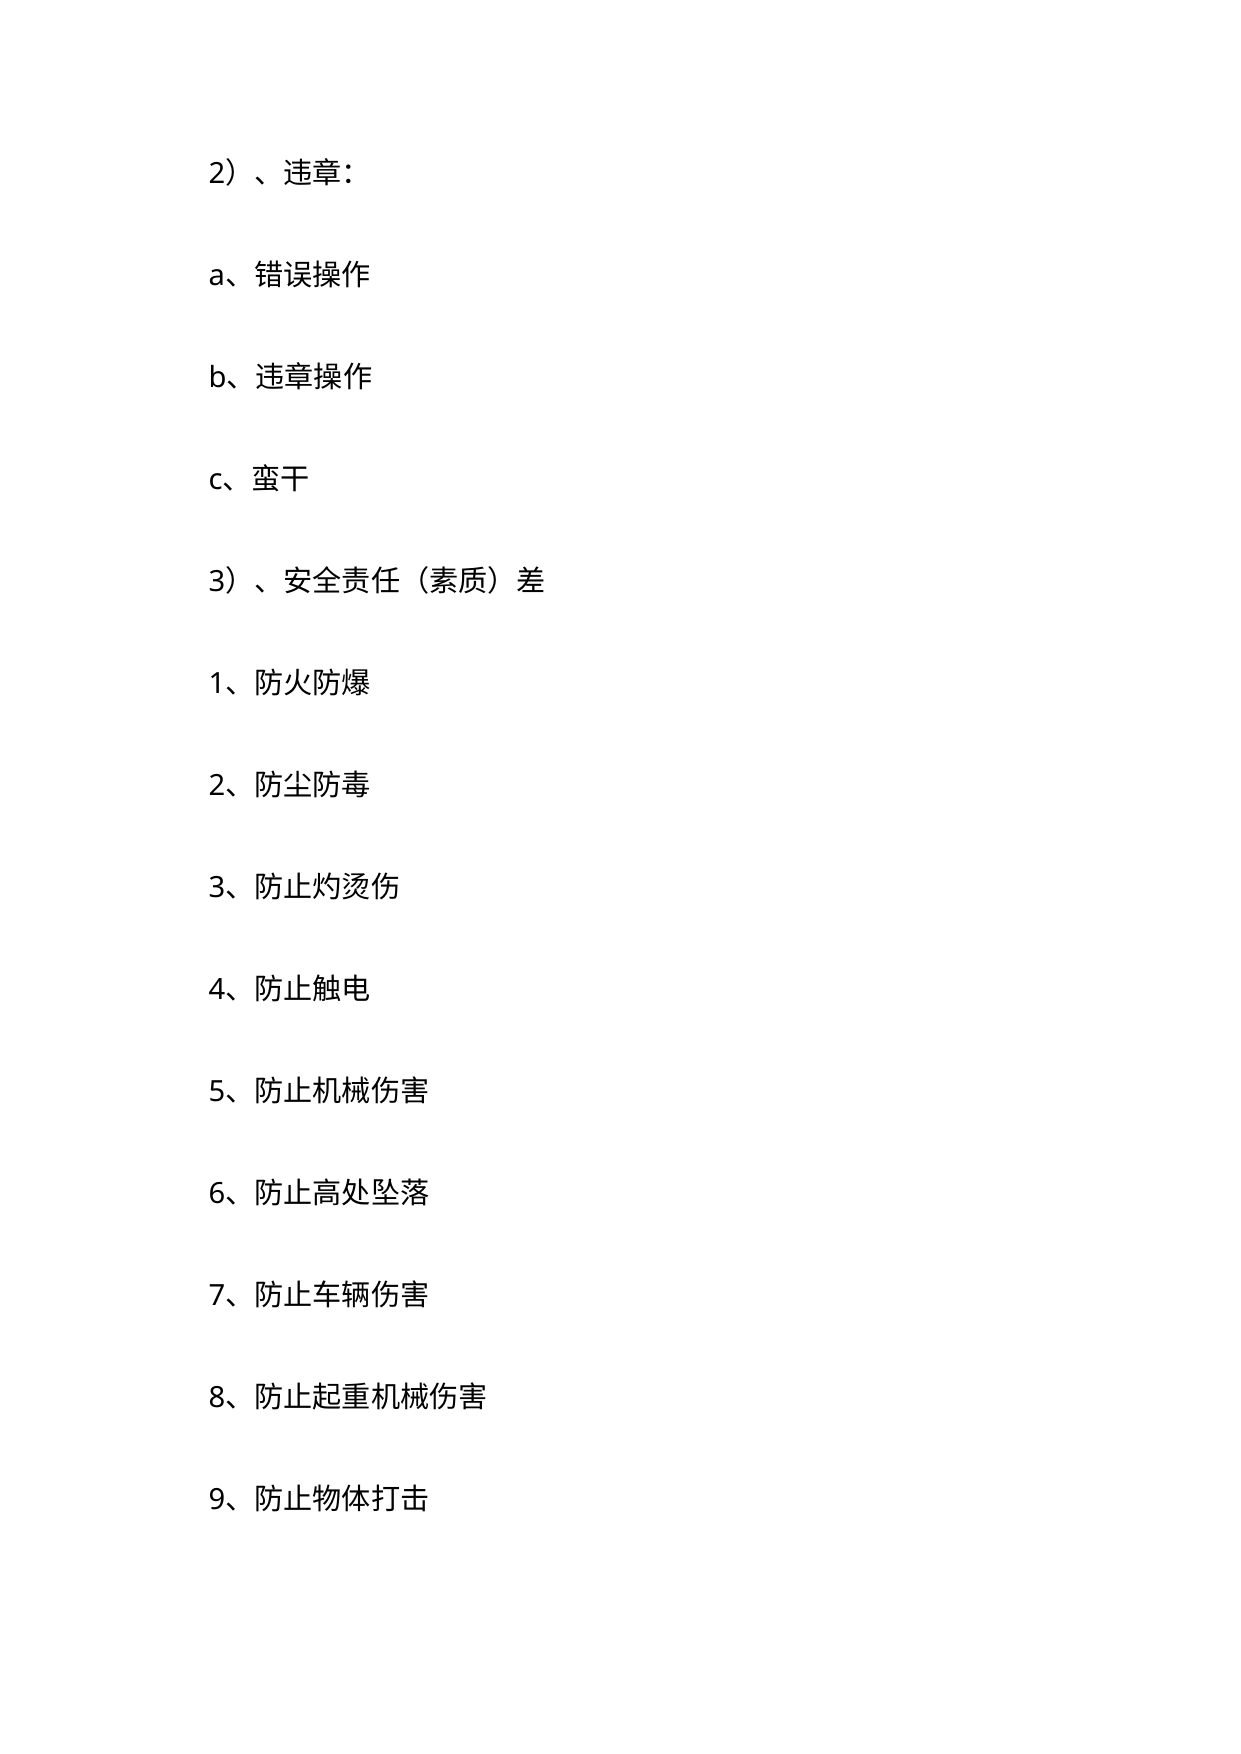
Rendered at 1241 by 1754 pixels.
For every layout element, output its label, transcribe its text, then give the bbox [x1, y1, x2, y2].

text 4、防止触电 [150, 966, 1090, 1008]
text 1、防火防爆 [150, 660, 1090, 702]
text 2、防尘防毒 [150, 762, 1090, 804]
text 7、防止车辆伤害 [150, 1272, 1090, 1314]
text 6、防止高处坠落 [150, 1170, 1090, 1212]
text 2）、违章： [150, 150, 1090, 192]
text c、蛮干 [150, 456, 1090, 498]
text 5、防止机械伤害 [150, 1068, 1090, 1110]
text 3、防止灼烫伤 [150, 864, 1090, 906]
text 3）、安全责任（素质）差 [150, 558, 1090, 600]
text 9、防止物体打击 [150, 1476, 1090, 1518]
text b、违章操作 [150, 354, 1090, 396]
text 8、防止起重机械伤害 [150, 1374, 1090, 1416]
text a、错误操作 [150, 252, 1090, 294]
